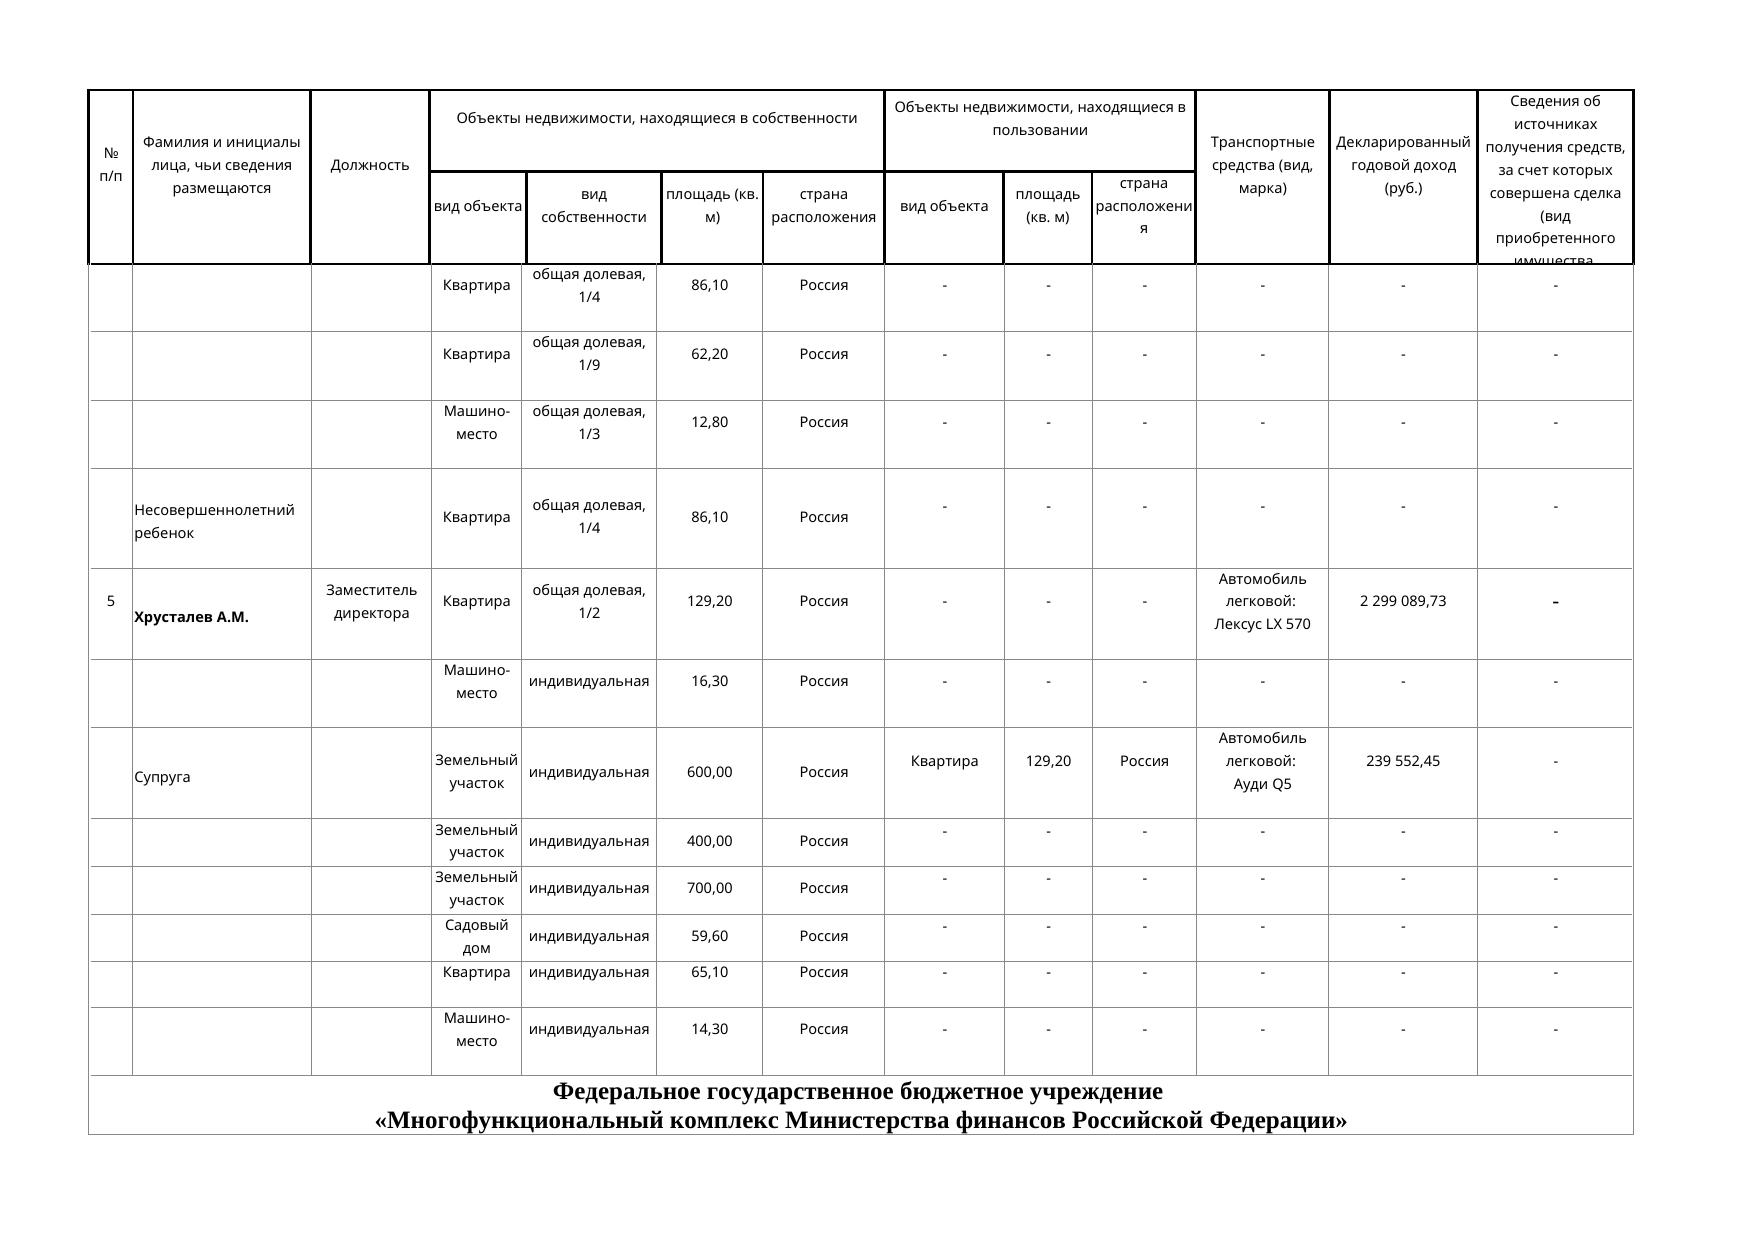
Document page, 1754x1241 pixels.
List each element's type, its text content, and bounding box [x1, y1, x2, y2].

table_cell страна расположения [764, 173, 883, 263]
table_cell 65,10 [657, 962, 762, 1007]
table_cell Россия [763, 1008, 884, 1075]
table_cell - [1197, 819, 1328, 866]
table_cell - [1329, 469, 1477, 567]
table_cell Россия [763, 915, 884, 961]
table_cell - [1329, 1008, 1477, 1075]
table_cell - [1093, 265, 1196, 331]
table_cell 129,20 [1005, 728, 1092, 818]
table_cell - [1478, 659, 1633, 727]
table_cell [89, 818, 132, 866]
table_cell общая долевая, 1/9 [522, 332, 656, 399]
table_cell - [885, 915, 1004, 961]
table_cell Квартира [432, 469, 521, 567]
table_cell [89, 264, 132, 331]
table_cell - [885, 962, 1004, 1007]
table_cell Россия [1093, 728, 1196, 818]
table_cell [133, 265, 311, 331]
table_cell вид собственности [528, 173, 660, 263]
table_cell [89, 468, 132, 567]
table_cell - [1005, 962, 1092, 1007]
table_header Сведения об источниках получения средств, за счет которых совершена сделка (вид приобретенного имущества, источники) [1479, 91, 1632, 263]
table_cell - [1005, 469, 1092, 567]
table_cell - [885, 401, 1004, 468]
table_cell - [1093, 1008, 1196, 1075]
table_cell площадь (кв. м) [663, 173, 762, 263]
table_cell [133, 819, 311, 866]
table_cell индивидуальная [522, 819, 656, 866]
table_cell [312, 265, 431, 331]
table_cell [89, 866, 132, 913]
table_cell Россия [763, 265, 884, 331]
table_cell Квартира [432, 332, 521, 399]
table_cell - [1093, 569, 1196, 659]
table_cell [312, 915, 431, 961]
table_cell Хрусталев А.М. [133, 569, 311, 659]
table_cell площадь (кв. м) [1005, 173, 1091, 263]
table_cell общая долевая, 1/4 [522, 469, 656, 567]
table_cell - [1197, 1008, 1328, 1075]
table_cell - [1478, 914, 1633, 961]
table_cell [312, 332, 431, 399]
table_cell [312, 401, 431, 468]
table_cell Квартира [432, 962, 521, 1007]
table_cell - [1005, 1008, 1092, 1075]
table_cell [312, 469, 431, 567]
table_cell Квартира [432, 265, 521, 331]
table_cell индивидуальная [522, 1008, 656, 1075]
table_cell [133, 962, 311, 1007]
table_cell - [1197, 962, 1328, 1007]
table_cell - [1478, 400, 1633, 468]
table_cell 59,60 [657, 915, 762, 961]
table_cell - [1329, 962, 1477, 1007]
table_cell Несовершеннолетний ребенок [133, 469, 311, 567]
table_cell - [1478, 961, 1633, 1007]
table_cell Заместитель директора [312, 569, 431, 659]
table_cell - [1478, 265, 1633, 331]
table_cell - [885, 332, 1004, 399]
table_header Фамилия и инициалы лица, чьи сведения размещаются [134, 91, 309, 263]
table_header Объекты недвижимости, находящиеся в пользовании [886, 91, 1194, 170]
table_cell - [1329, 401, 1477, 468]
table_cell [89, 659, 132, 727]
table_cell - [1478, 568, 1633, 659]
table_cell - [885, 867, 1004, 913]
table_cell Земельный участок [432, 867, 521, 913]
table_cell [89, 727, 132, 818]
table_cell [133, 332, 311, 399]
table_cell индивидуальная [522, 660, 656, 727]
table_cell Россия [763, 819, 884, 866]
table_cell общая долевая, 1/3 [522, 401, 656, 468]
table_cell - [1005, 867, 1092, 913]
table_cell - [1093, 962, 1196, 1007]
table_cell [312, 962, 431, 1007]
table_cell [133, 401, 311, 468]
table_cell страна расположения [1093, 173, 1194, 263]
table_cell [312, 1008, 431, 1075]
table_cell - [1197, 401, 1328, 468]
table_cell - [1478, 468, 1633, 567]
table_cell - [1329, 660, 1477, 727]
table_cell Садовый дом [432, 915, 521, 961]
table_cell [133, 1008, 311, 1075]
table_cell - [1478, 331, 1633, 399]
table_cell 700,00 [657, 867, 762, 913]
table_cell - [1197, 332, 1328, 399]
table_cell - [1478, 1007, 1633, 1075]
table_cell - [1329, 265, 1477, 331]
table_cell Автомобиль легковой: Ауди Q5 [1197, 728, 1328, 818]
table_cell [312, 728, 431, 818]
table_cell [89, 331, 132, 399]
table_cell - [1478, 727, 1633, 818]
table_cell Россия [763, 401, 884, 468]
table_cell - [1093, 867, 1196, 913]
table_cell [89, 1007, 132, 1075]
table_cell [89, 914, 132, 961]
table_cell 5 [89, 568, 132, 659]
table_cell - [885, 265, 1004, 331]
table_header № п/п [90, 91, 132, 263]
table_cell Россия [763, 728, 884, 818]
table_cell [133, 915, 311, 961]
table_cell Машино-место [432, 401, 521, 468]
table_cell - [1478, 866, 1633, 913]
table_cell 86,10 [657, 469, 762, 567]
table_cell индивидуальная [522, 867, 656, 913]
table_cell - [1005, 660, 1092, 727]
table_cell - [885, 660, 1004, 727]
table_cell - [1329, 867, 1477, 913]
table_cell 86,10 [657, 265, 762, 331]
table_cell индивидуальная [522, 962, 656, 1007]
table_cell [312, 867, 431, 913]
table_cell 239 552,45 [1329, 728, 1477, 818]
table_cell Супруга [133, 728, 311, 818]
table_cell общая долевая, 1/4 [522, 265, 656, 331]
table_cell Россия [763, 332, 884, 399]
table_cell - [1005, 332, 1092, 399]
table_cell Россия [763, 469, 884, 567]
table_cell - [1093, 469, 1196, 567]
table_cell - [1329, 819, 1477, 866]
table_cell - [885, 819, 1004, 866]
table_cell - [885, 1008, 1004, 1075]
table_cell - [1005, 401, 1092, 468]
table_header Декларированный годовой доход (руб.) [1331, 91, 1476, 263]
table_cell [89, 400, 132, 468]
table_cell [312, 819, 431, 866]
table_cell 12,80 [657, 401, 762, 468]
table_cell индивидуальная [522, 915, 656, 961]
table_header Должность [312, 91, 428, 263]
table_cell - [1197, 915, 1328, 961]
table_cell - [1329, 332, 1477, 399]
table_cell Россия [763, 867, 884, 913]
table_cell - [1093, 660, 1196, 727]
table_cell 2 299 089,73 [1329, 569, 1477, 659]
table_cell [312, 660, 431, 727]
table_cell индивидуальная [522, 728, 656, 818]
table_cell 129,20 [657, 569, 762, 659]
table_cell - [1478, 818, 1633, 866]
table_cell - [1005, 569, 1092, 659]
table_cell - [1197, 265, 1328, 331]
table_cell вид объекта [886, 173, 1002, 263]
table_cell Автомобиль легковой: Лексус LX 570 [1197, 569, 1328, 659]
table_cell [133, 660, 311, 727]
table_cell Россия [763, 660, 884, 727]
table_cell - [1197, 660, 1328, 727]
table_cell Машино-место [432, 660, 521, 727]
table_cell Машино-место [432, 1008, 521, 1075]
table_cell - [1093, 332, 1196, 399]
table_header Объекты недвижимости, находящиеся в собственности [431, 91, 883, 170]
table_cell вид объекта [431, 173, 525, 263]
table_cell [89, 961, 132, 1007]
table_cell Земельный участок [432, 728, 521, 818]
table_cell Россия [763, 569, 884, 659]
table_cell Квартира [885, 728, 1004, 818]
table_cell Квартира [432, 569, 521, 659]
table_cell - [1197, 867, 1328, 913]
table_cell - [1005, 915, 1092, 961]
table_cell - [1093, 401, 1196, 468]
table_cell 62,20 [657, 332, 762, 399]
table_cell Земельный участок [432, 819, 521, 866]
table_cell - [1197, 469, 1328, 567]
table_cell - [1005, 819, 1092, 866]
table_cell 14,30 [657, 1008, 762, 1075]
table_cell - [1093, 915, 1196, 961]
table_cell 600,00 [657, 728, 762, 818]
table_cell - [1329, 915, 1477, 961]
table_cell - [885, 569, 1004, 659]
table_cell [133, 867, 311, 913]
table_cell 16,30 [657, 660, 762, 727]
table_cell - [1093, 819, 1196, 866]
table_cell - [885, 469, 1004, 567]
table_cell общая долевая, 1/2 [522, 569, 656, 659]
table_cell 400,00 [657, 819, 762, 866]
table_cell - [1005, 265, 1092, 331]
table_cell Россия [763, 962, 884, 1007]
table_header Транспортные средства (вид, марка) [1197, 91, 1328, 263]
